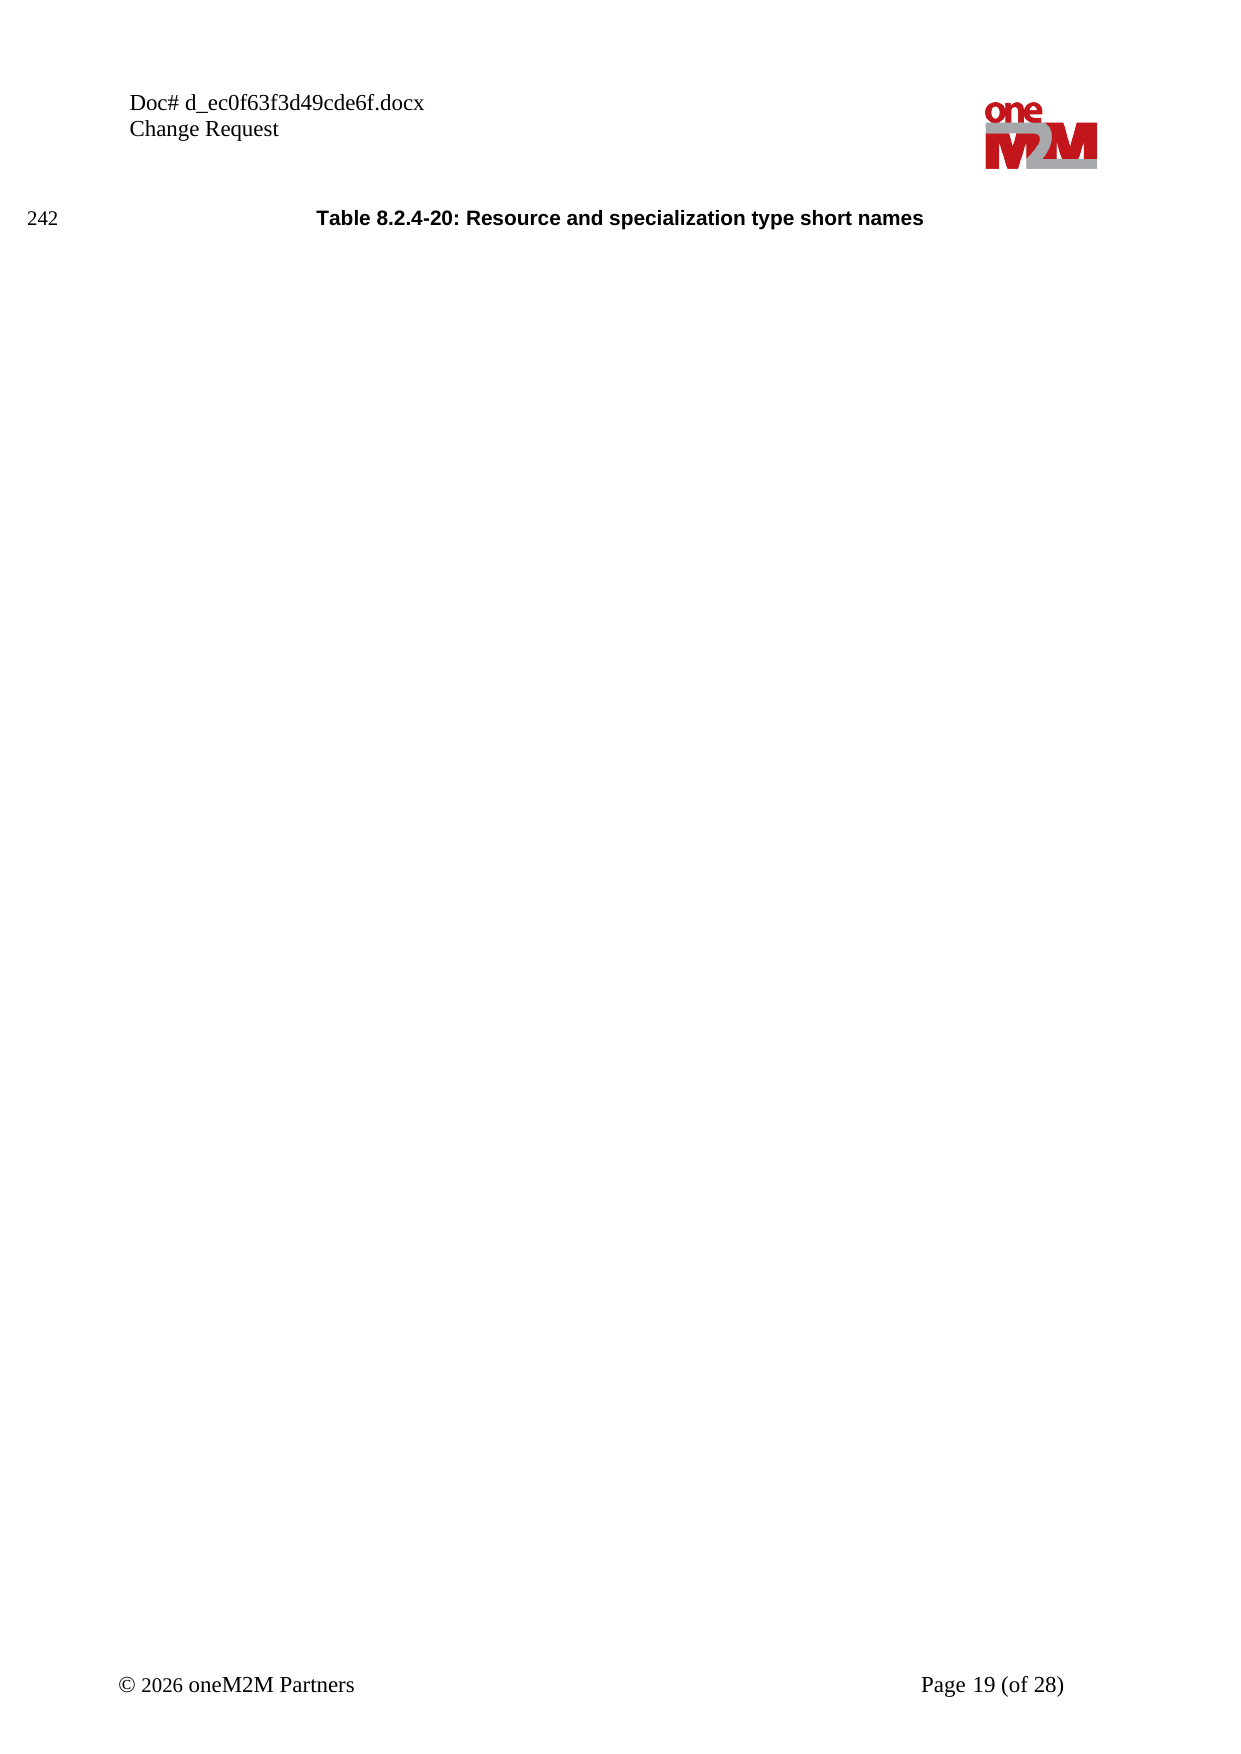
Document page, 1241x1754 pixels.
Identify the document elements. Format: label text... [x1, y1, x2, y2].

picture [971, 88, 1111, 184]
